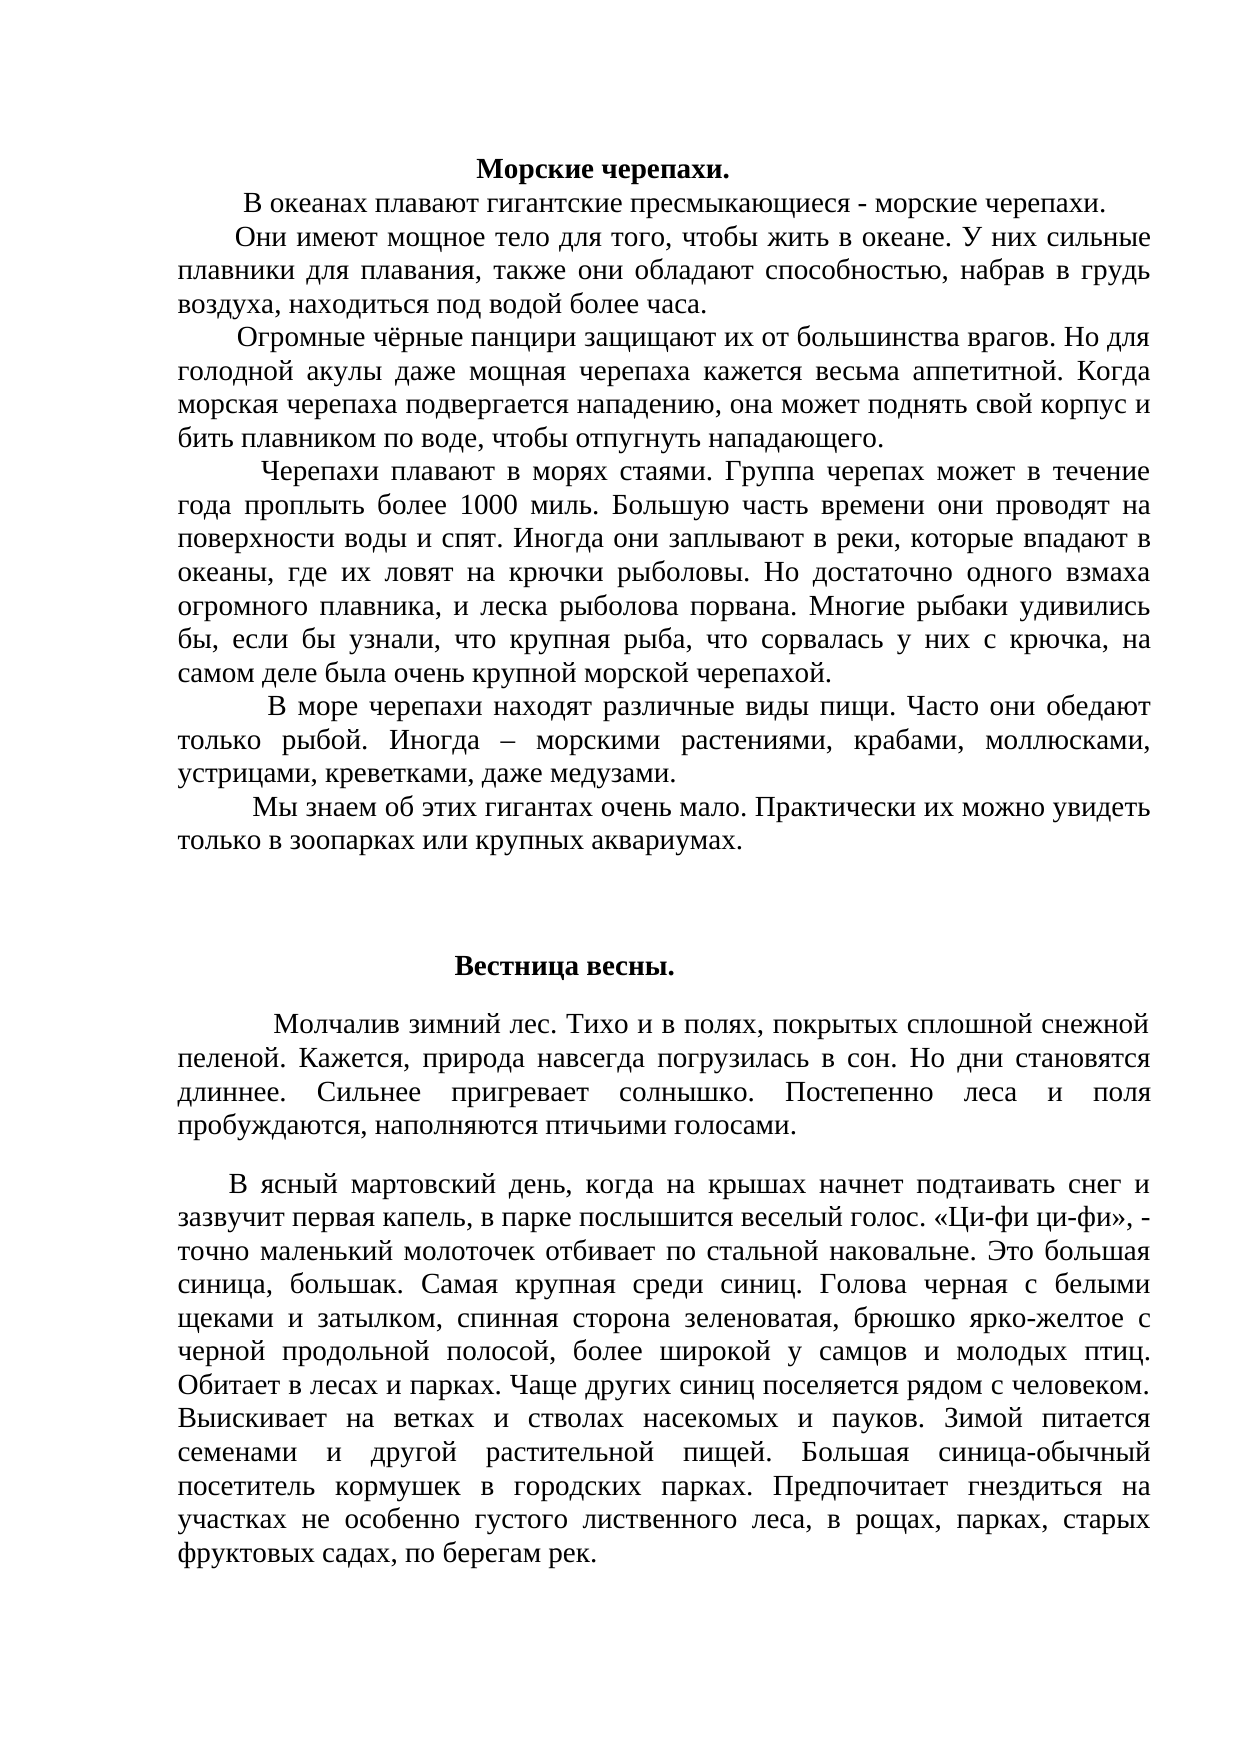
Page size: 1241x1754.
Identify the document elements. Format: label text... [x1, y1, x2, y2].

text Молчалив зимний лес. Тихо и в полях, покрытых сплошной снежной пеленой. Кажется, природа навсегда погрузилась в сон. Но дни становятся длиннее. Сильнее пригревает солнышко. Постепенно леса и поля пробуждаются, наполняются птичьими голосами. [177, 1007, 1152, 1141]
text В море черепахи находят различные виды пищи. Часто они обедают только рыбой. Иногда – морскими растениями, крабами, моллюсками, устрицами, креветками, даже медузами. [177, 688, 1152, 789]
text Черепахи плавают в морях стаями. Группа черепах может в течение года проплыть более 1000 миль. Большую часть времени они проводят на поверхности воды и спят. Иногда они заплывают в реки, которые впадают в океаны, где их ловят на крючки рыболовы. Но достаточно одного взмаха огромного плавника, и леска рыболова порвана. Многие рыбаки удивились бы, если бы узнали, что крупная рыба, что сорвалась у них с крючка, на самом деле была очень крупной морской черепахой. [177, 453, 1152, 688]
text Морские черепахи. [177, 152, 1152, 185]
text Вестница весны. [177, 948, 1152, 982]
text Мы знаем об этих гигантах очень мало. Практически их можно увидеть только в зоопарках или крупных аквариумах. [177, 789, 1152, 856]
text В океанах плавают гигантские пресмыкающиеся - морские черепахи. [177, 185, 1152, 219]
text Огромные чёрные панцири защищают их от большинства врагов. Но для голодной акулы даже мощная черепаха кажется весьма аппетитной. Когда морская черепаха подвергается нападению, она может поднять свой корпус и бить плавником по воде, чтобы отпугнуть нападающего. [177, 319, 1152, 453]
text В ясный мартовский день, когда на крышах начнет подтаивать снег и зазвучит первая капель, в парке послышится веселый голос. «Ци-фи ци-фи», - точно маленький молоточек отбивает по стальной наковальне. Это большая синица, большак. Самая крупная среди синиц. Голова черная с белыми щеками и затылком, спинная сторона зеленоватая, брюшко ярко-желтое с черной продольной полосой, более широкой у самцов и молодых птиц. Обитает в лесах и парках. Чаще других синиц поселяется рядом с человеком. Выискивает на ветках и стволах насекомых и пауков. Зимой питается семенами и другой растительной пищей. Большая синица-обычный посетитель кормушек в городских парках. Предпочитает гнездиться на участках не особенно густого лиственного леса, в рощах, парках, старых фруктовых садах, по берегам рек. [177, 1166, 1152, 1568]
text Они имеют мощное тело для того, чтобы жить в океане. У них сильные плавники для плавания, также они обладают способностью, набрав в грудь воздуха, находиться под водой более часа. [177, 219, 1152, 319]
